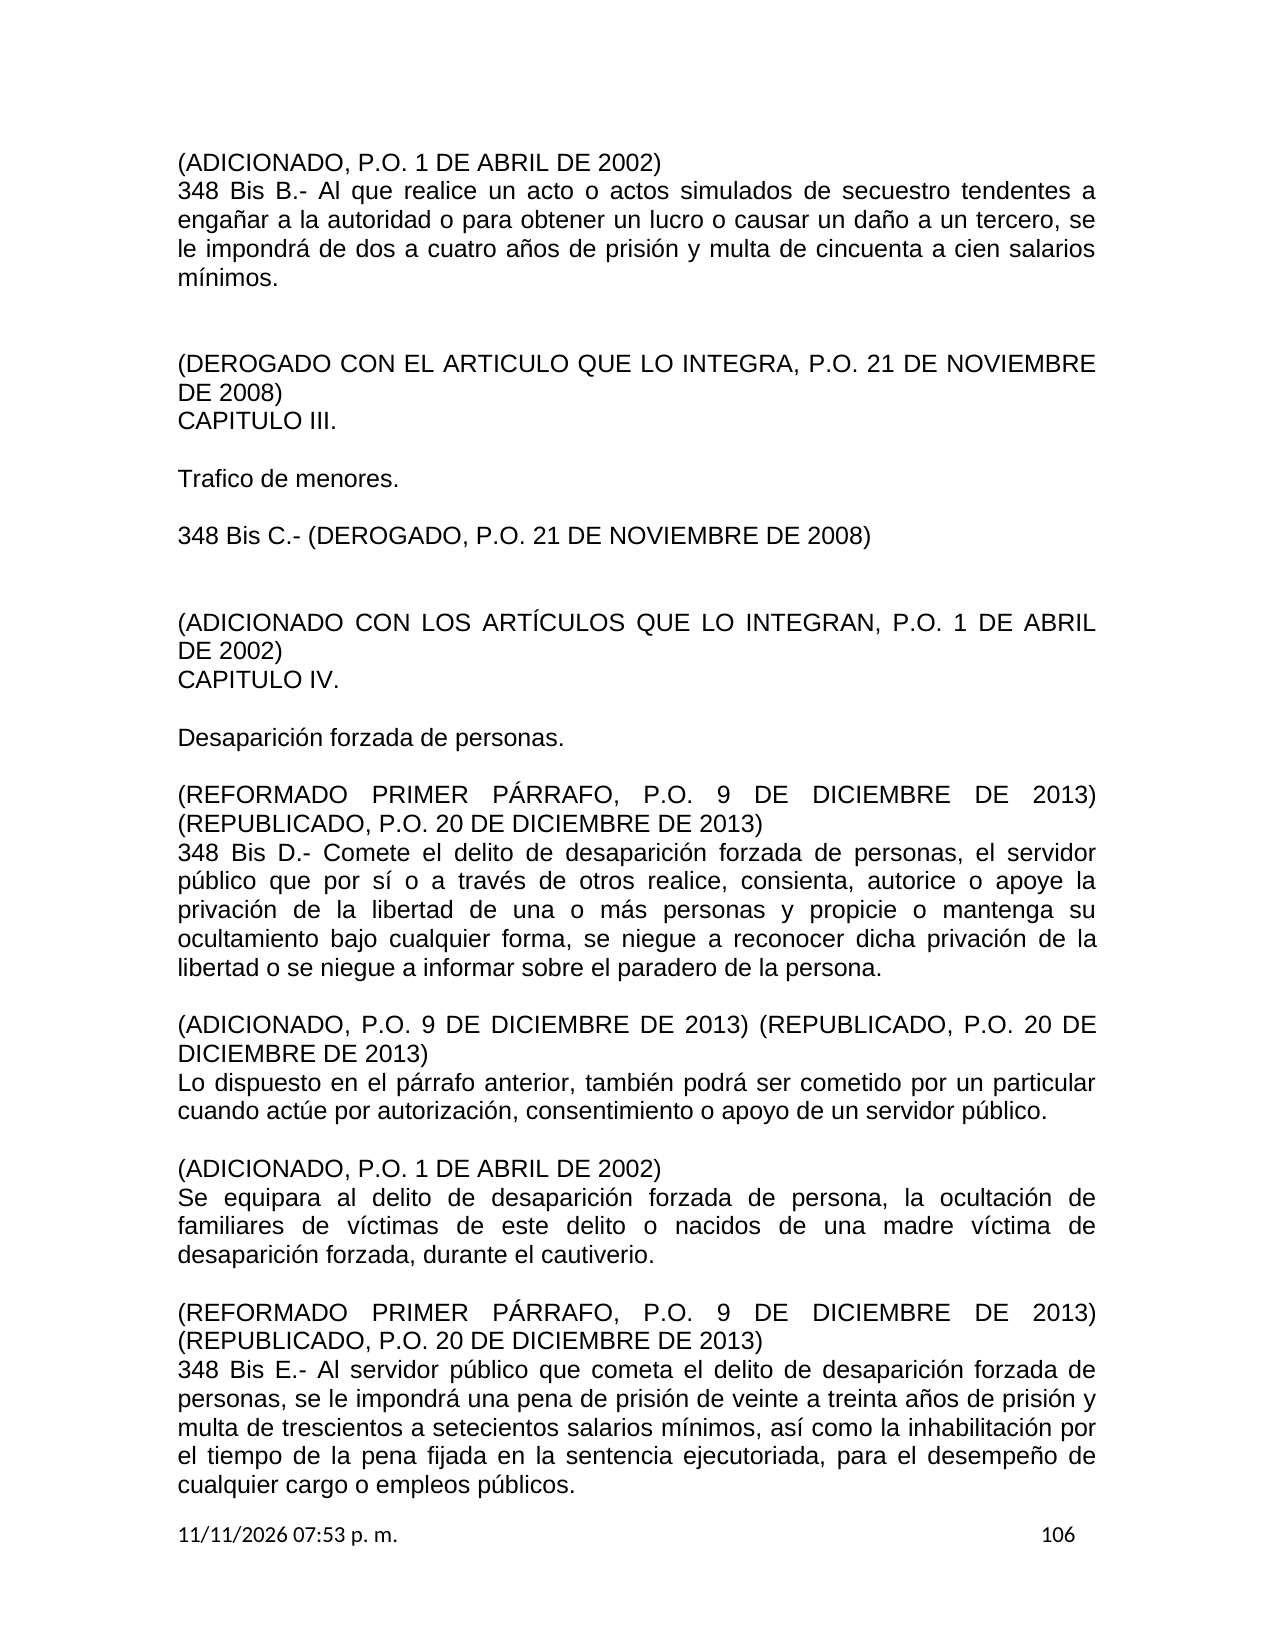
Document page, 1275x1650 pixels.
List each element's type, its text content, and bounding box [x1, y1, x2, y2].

text Trafico de menores. [177, 464, 1098, 493]
text 348 Bis B.- Al que realice un acto o actos simulados de secuestro tendentes a engañar a la autoridad o para obtener un lucro o causar un daño a un tercero, se le impondrá de dos a cuatro años de prisión y multa de cincuenta a cien salarios mínimos. [177, 176, 1098, 291]
text 348 Bis D.- Comete el delito de desaparición forzada de personas, el servidor público que por sí o a través de otros realice, consienta, autorice o apoye la privación de la libertad de una o más personas y propicie o mantenga su ocultamiento bajo cualquier forma, se niegue a reconocer dicha privación de la libertad o se niegue a informar sobre el paradero de la persona. [177, 838, 1098, 981]
text Se equipara al delito de desaparición forzada de persona, la ocultación de familiares de víctimas de este delito o nacidos de una madre víctima de desaparición forzada, durante el cautiverio. [177, 1183, 1098, 1269]
text Lo dispuesto en el párrafo anterior, también podrá ser cometido por un particular cuando actúe por autorización, consentimiento o apoyo de un servidor público. [177, 1068, 1098, 1125]
text CAPITULO III. [177, 406, 1098, 435]
text (ADICIONADO, P.O. 9 DE DICIEMBRE DE 2013) (REPUBLICADO, P.O. 20 DE DICIEMBRE DE 2013) [177, 1010, 1098, 1068]
text CAPITULO IV. [177, 665, 1098, 694]
text (ADICIONADO, P.O. 1 DE ABRIL DE 2002) [177, 148, 1098, 176]
text (REFORMADO PRIMER PÁRRAFO, P.O. 9 DE DICIEMBRE DE 2013) (REPUBLICADO, P.O. 20 DE DICIEMBRE DE 2013) [177, 780, 1098, 838]
text Desaparición forzada de personas. [177, 723, 1098, 751]
text 348 Bis E.- Al servidor público que cometa el delito de desaparición forzada de personas, se le impondrá una pena de prisión de veinte a treinta años de prisión y multa de trescientos a setecientos salarios mínimos, así como la inhabilitación por el tiempo de la pena fijada en la sentencia ejecutoriada, para el desempeño de cualquier cargo o empleos públicos. [177, 1355, 1098, 1499]
text (DEROGADO CON EL ARTICULO QUE LO INTEGRA, P.O. 21 DE NOVIEMBRE DE 2008) [177, 349, 1098, 406]
text 348 Bis C.- (DEROGADO, P.O. 21 DE NOVIEMBRE DE 2008) [177, 521, 1098, 550]
text (ADICIONADO, P.O. 1 DE ABRIL DE 2002) [177, 1154, 1098, 1183]
text (ADICIONADO CON LOS ARTÍCULOS QUE LO INTEGRAN, P.O. 1 DE ABRIL DE 2002) [177, 608, 1098, 665]
text (REFORMADO PRIMER PÁRRAFO, P.O. 9 DE DICIEMBRE DE 2013) (REPUBLICADO, P.O. 20 DE DICIEMBRE DE 2013) [177, 1298, 1098, 1355]
